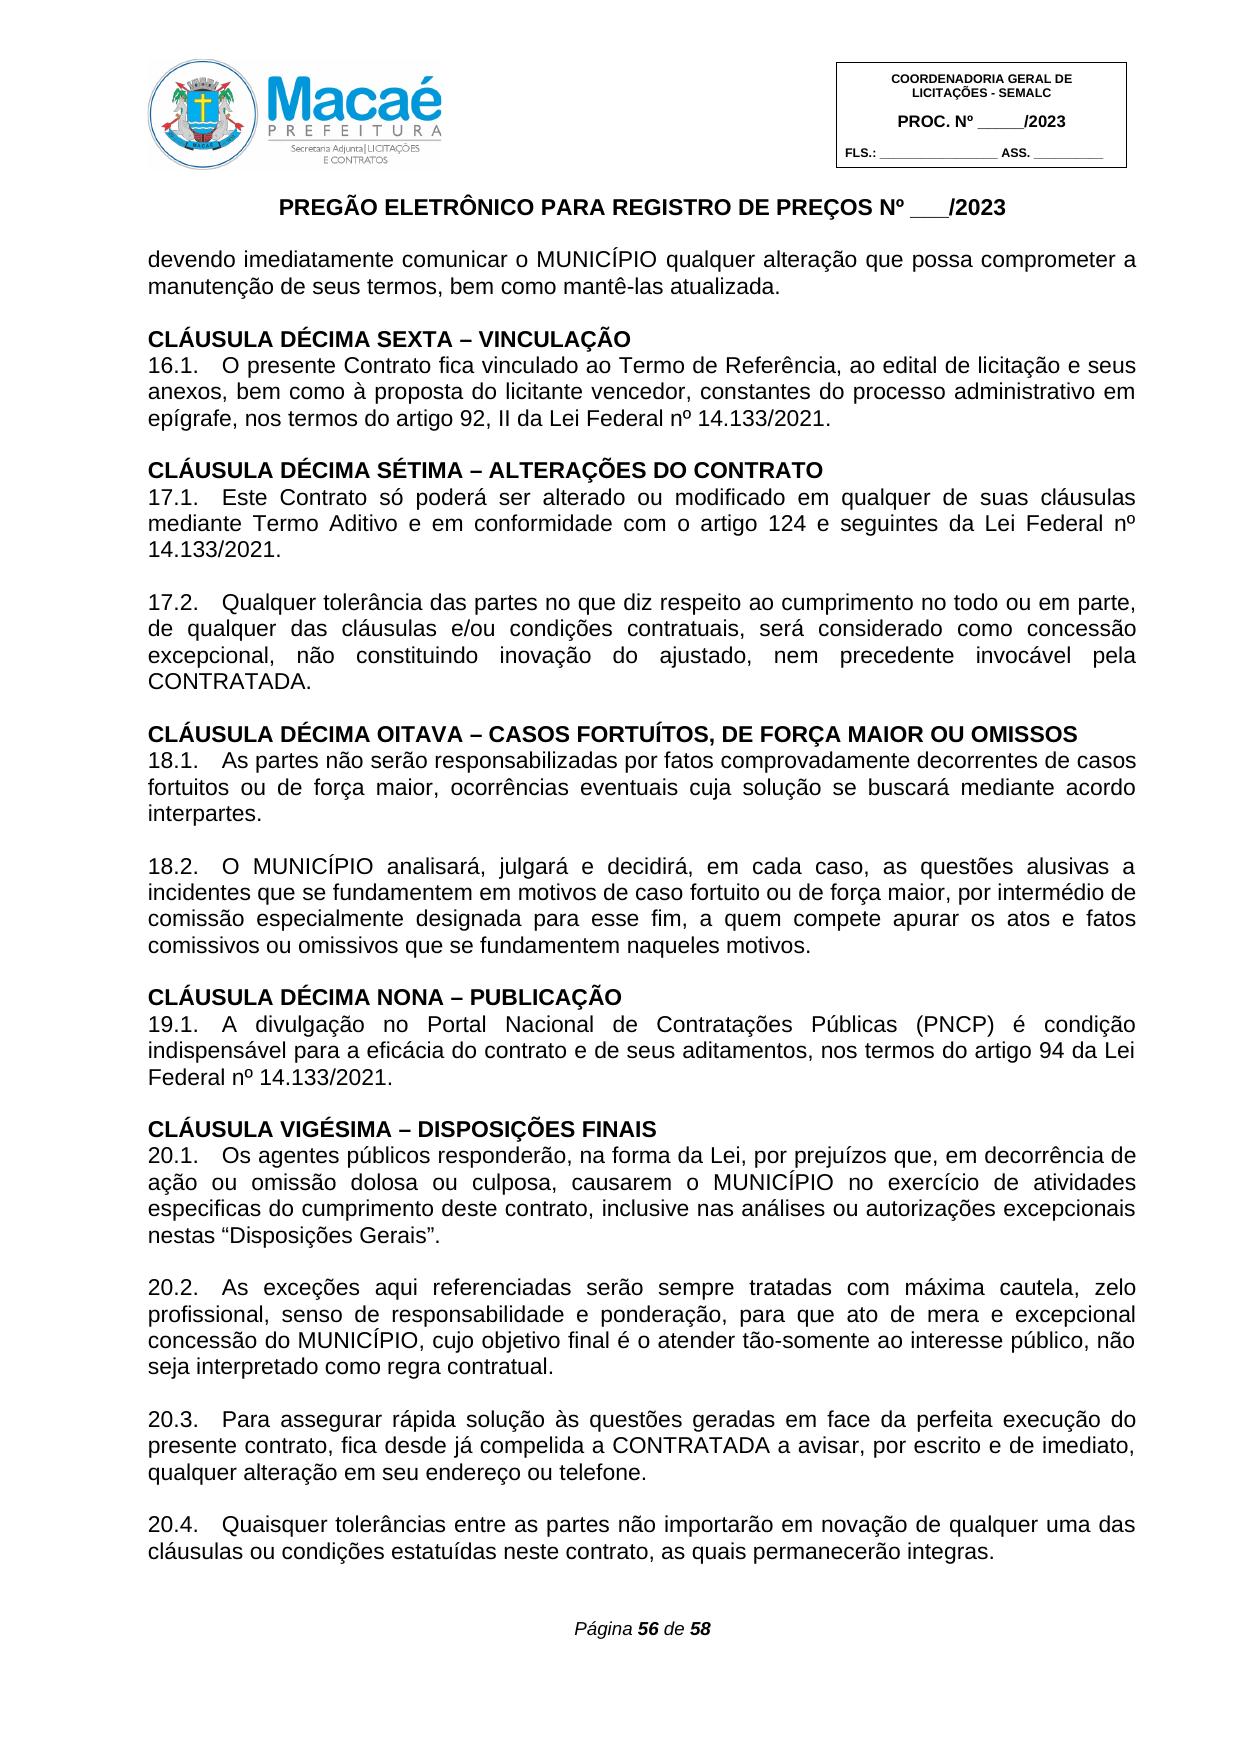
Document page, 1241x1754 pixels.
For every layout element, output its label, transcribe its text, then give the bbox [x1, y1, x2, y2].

list As partes não serão responsabilizadas por fatos comprovadamente decorrentes de casos fortuitos ou de força maior, ocorrências eventuais cuja solução se buscará mediante acordo interpartes. [148, 747, 1137, 826]
picture [420, 94, 433, 101]
list As exceções aqui referenciadas serão sempre tratadas com máxima cautela, zelo profissional, senso de responsabilidade e ponderação, para que ato de mera e excepcional concessão do MUNICÍPIO, cujo objetivo final é o atender tão-somente ao interesse público, não seja interpretado como regra contratual. [148, 1274, 1137, 1380]
list Quaisquer tolerâncias entre as partes não importarão em novação de qualquer uma das cláusulas ou condições estatuídas neste contrato, as quais permanecerão integras. [148, 1511, 1137, 1564]
text CLÁUSULA DÉCIMA SEXTA – VINCULAÇÃO [148, 326, 1137, 352]
list Qualquer tolerância das partes no que diz respeito ao cumprimento no todo ou em parte, de qualquer das cláusulas e/ou condições contratuais, será considerado como concessão excepcional, não constituindo inovação do ajustado, nem precedente invocável pela CONTRATADA. [148, 589, 1137, 694]
picture [147, 59, 442, 170]
text CLÁUSULA DÉCIMA NONA – PUBLICAÇÃO [148, 984, 1137, 1011]
list O presente Contrato fica vinculado ao Termo de Referência, ao edital de licitação e seus anexos, bem como à proposta do licitante vencedor, constantes do processo administrativo em epígrafe, nos termos do artigo 92, II da Lei Federal nº 14.133/2021. [148, 352, 1137, 431]
list Para assegurar rápida solução às questões geradas em face da perfeita execução do presente contrato, fica desde já compelida a CONTRATADA a avisar, por escrito e de imediato, qualquer alteração em seu endereço ou telefone. [148, 1406, 1137, 1485]
text CLÁUSULA DÉCIMA OITAVA – CASOS FORTUÍTOS, DE FORÇA MAIOR OU OMISSOS [148, 721, 1137, 747]
list Os agentes públicos responderão, na forma da Lei, por prejuízos que, em decorrência de ação ou omissão dolosa ou culposa, causarem o MUNICÍPIO no exercício de atividades especificas do cumprimento deste contrato, inclusive nas análises ou autorizações excepcionais nestas “Disposições Gerais”. [148, 1142, 1137, 1248]
list O MUNICÍPIO analisará, julgará e decidirá, em cada caso, as questões alusivas a incidentes que se fundamentem em motivos de caso fortuito ou de força maior, por intermédio de comissão especialmente designada para esse fim, a quem compete apurar os atos e fatos comissivos ou omissivos que se fundamentem naqueles motivos. [148, 853, 1137, 958]
text CLÁUSULA DÉCIMA SÉTIMA – ALTERAÇÕES DO CONTRATO [148, 457, 1137, 484]
text CLÁUSULA VIGÉSIMA – DISPOSIÇÕES FINAIS [148, 1116, 1137, 1142]
list Este Contrato só poderá ser alterado ou modificado em qualquer de suas cláusulas mediante Termo Aditivo e em conformidade com o artigo 124 e seguintes da Lei Federal nº 14.133/2021. [148, 484, 1137, 563]
list A divulgação no Portal Nacional de Contratações Públicas (PNCP) é condição indispensável para a eficácia do contrato e de seus aditamentos, nos termos do artigo 94 da Lei Federal nº 14.133/2021. [148, 1011, 1137, 1090]
picture [420, 105, 442, 115]
